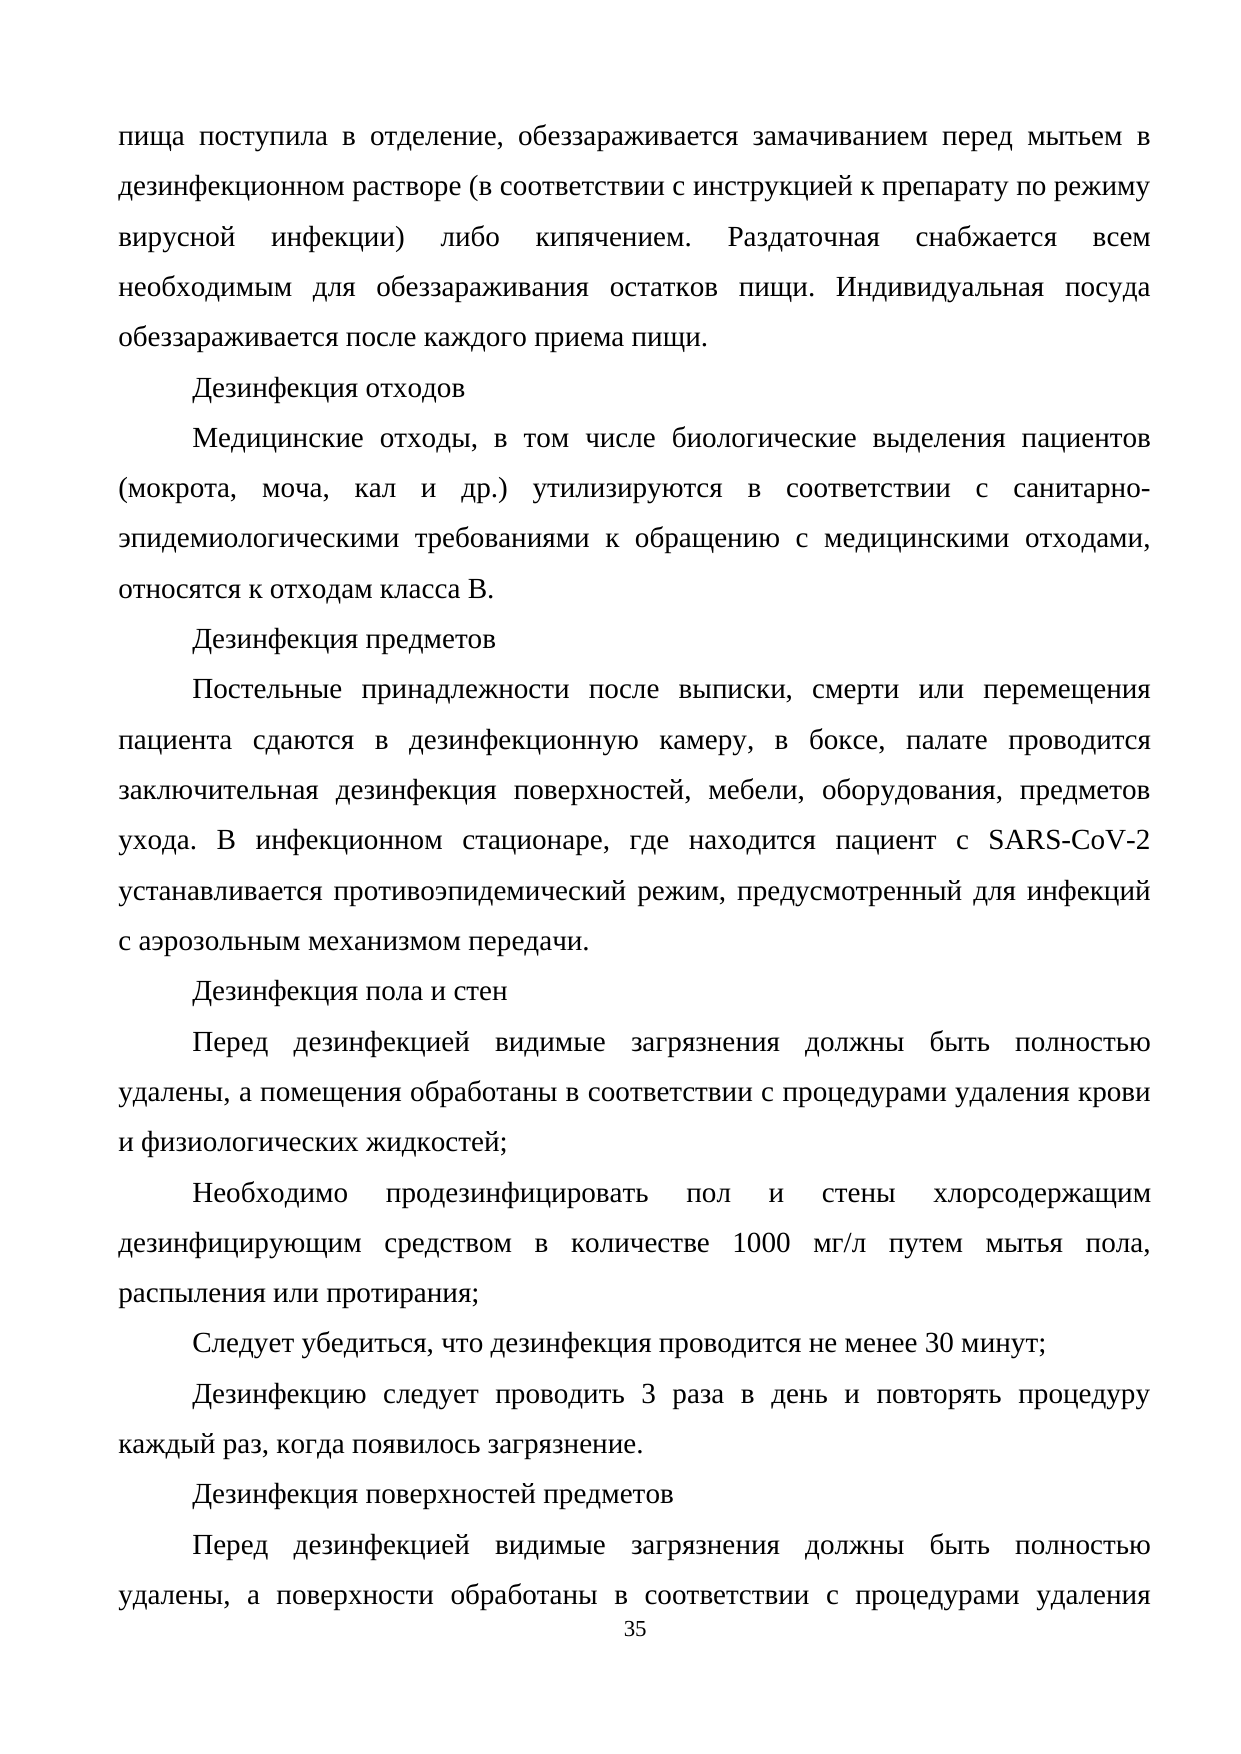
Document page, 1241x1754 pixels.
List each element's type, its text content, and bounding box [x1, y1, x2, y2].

text Дезинфекция поверхностей предметов [118, 1477, 1152, 1510]
text Перед дезинфекцией видимые загрязнения должны быть полностью удалены, а помещения обработаны в соответствии с процедурами удаления крови и физиологических жидкостей; [118, 1024, 1152, 1158]
text Медицинские отходы, в том числе биологические выделения пациентов (мокрота, моча, кал и др.) утилизируются в соответствии с санитарно- эпидемиологическими требованиями к обращению с медицинскими отходами, относятся к отходам класса В. [118, 420, 1152, 604]
text Постельные принадлежности после выписки, смерти или перемещения пациента сдаются в дезинфекционную камеру, в боксе, палате проводится заключительная дезинфекция поверхностей, мебели, оборудования, предметов ухода. В инфекционном стационаре, где находится пациент с SARS-CoV-2 устанавливается противоэпидемический режим, предусмотренный для инфекций с аэрозольным механизмом передачи. [118, 672, 1152, 957]
text Дезинфекция отходов [118, 370, 1152, 403]
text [118, 1527, 1152, 1611]
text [118, 118, 1152, 353]
text Необходимо продезинфицировать пол и стены хлорсодержащим дезинфицирующим средством в количестве 1000 мг/л путем мытья пола, распыления или протирания; [118, 1175, 1152, 1309]
text Дезинфекция предметов [118, 621, 1152, 655]
text Дезинфекцию следует проводить 3 раза в день и повторять процедуру каждый раз, когда появилось загрязнение. [118, 1376, 1152, 1460]
text Дезинфекция пола и стен [118, 973, 1152, 1007]
text Следует убедиться, что дезинфекция проводится не менее 30 минут; [118, 1326, 1152, 1359]
